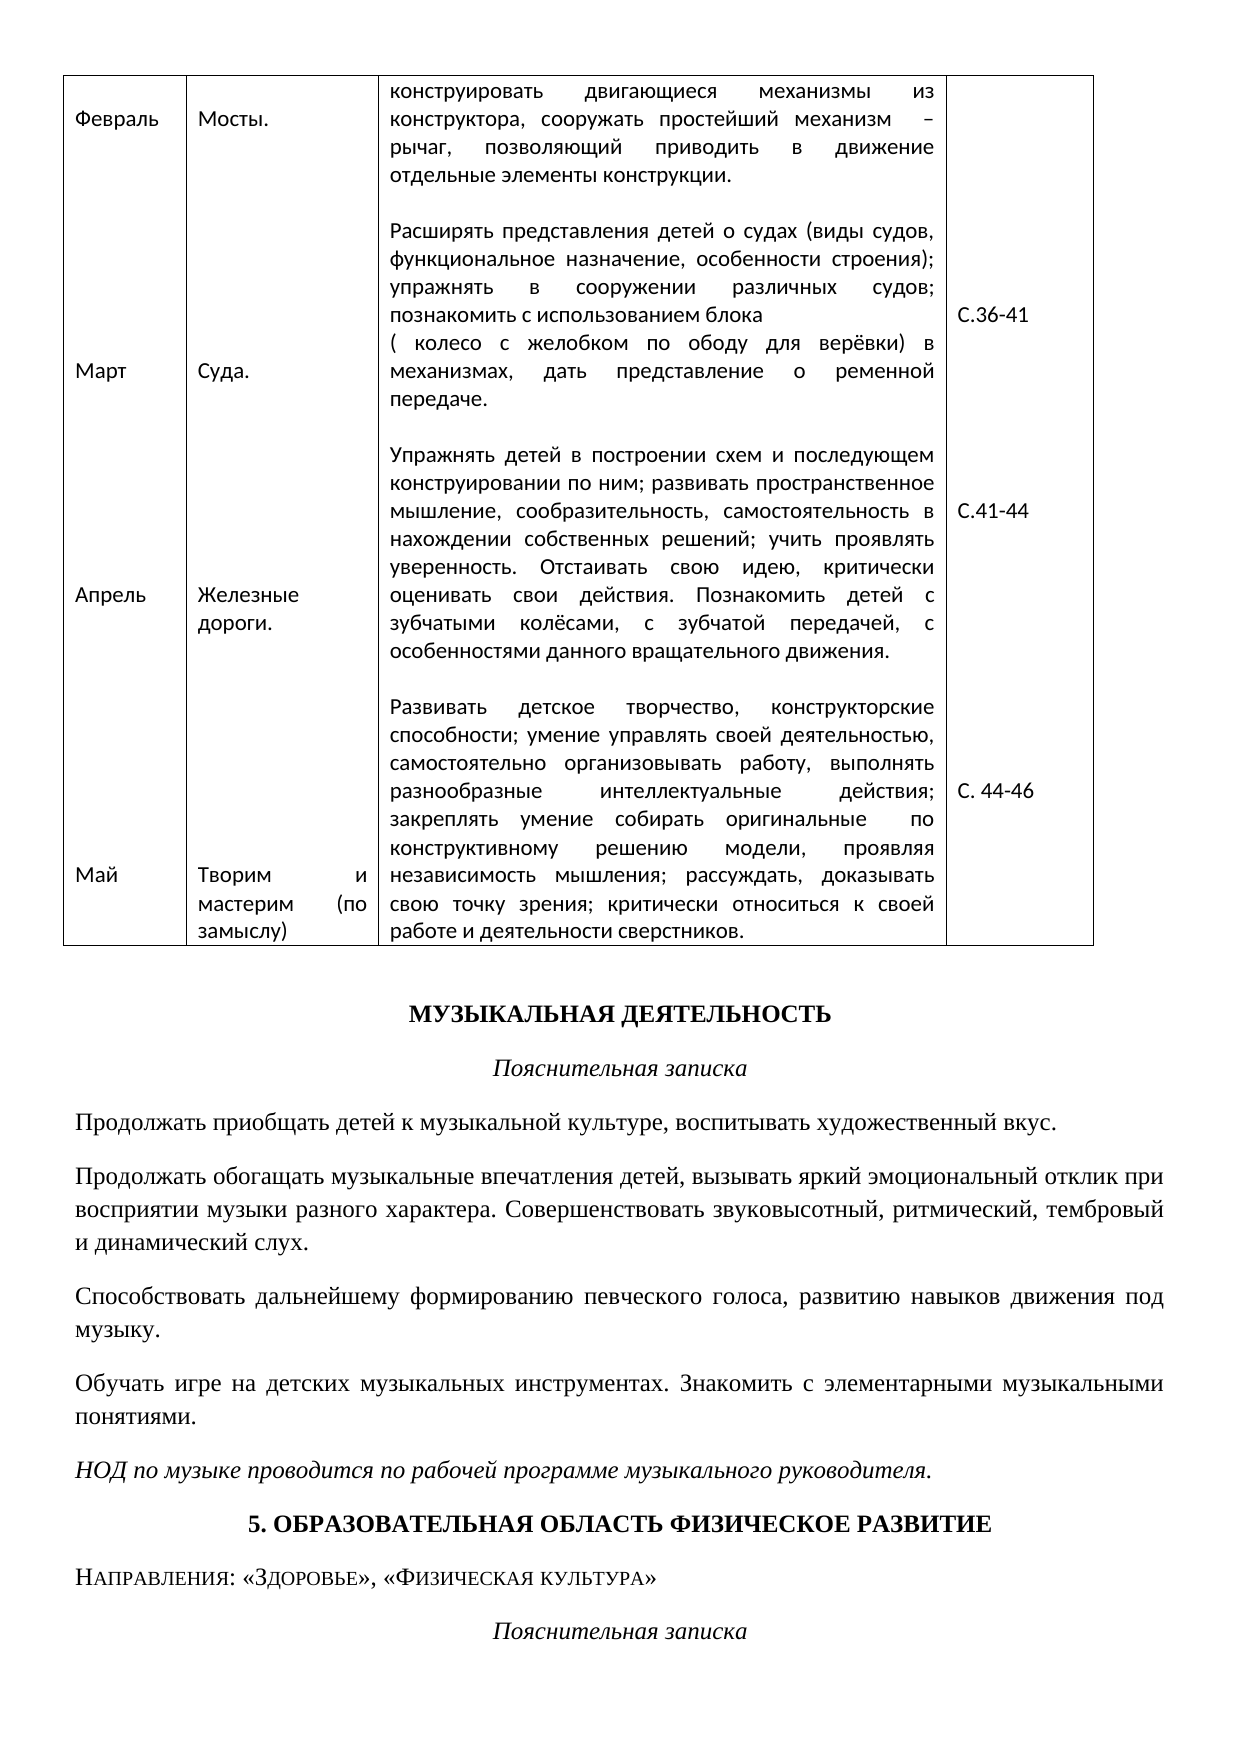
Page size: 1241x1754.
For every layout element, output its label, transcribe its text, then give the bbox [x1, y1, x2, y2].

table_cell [379, 76, 946, 945]
text Способствовать дальнейшему формированию певческого голоса, развитию навыков движения под музыку. [75, 1281, 1165, 1343]
text НОД по музыке проводится по рабочей программе музыкального руководителя. [75, 1455, 1165, 1483]
text Пояснительная записка [75, 1616, 1165, 1645]
text Пояснительная записка [75, 1053, 1165, 1082]
text Продолжать обогащать музыкальные впечатления детей, вызывать яркий эмоциональный отклик при восприятии музыки разного характера. Совершенствовать звуковысотный, ритмический, тембровый и динамический слух. [75, 1161, 1165, 1256]
text МУЗЫКАЛЬНАЯ ДЕЯТЕЛЬНОСТЬ [75, 999, 1165, 1028]
text Обучать игре на детских музыкальных инструментах. Знакомить с элементарными музыкальными понятиями. [75, 1368, 1165, 1430]
text Направления: «Здоровье», «Физическая культура» [75, 1562, 1165, 1591]
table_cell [64, 76, 186, 945]
text 5. ОБРАЗОВАТЕЛЬНАЯ ОБЛАСТЬ ФИЗИЧЕСКОЕ РАЗВИТИЕ [75, 1509, 1165, 1537]
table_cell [187, 76, 378, 945]
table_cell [947, 76, 1093, 945]
text Продолжать приобщать детей к музыкальной культуре, воспитывать художественный вкус. [75, 1107, 1165, 1136]
